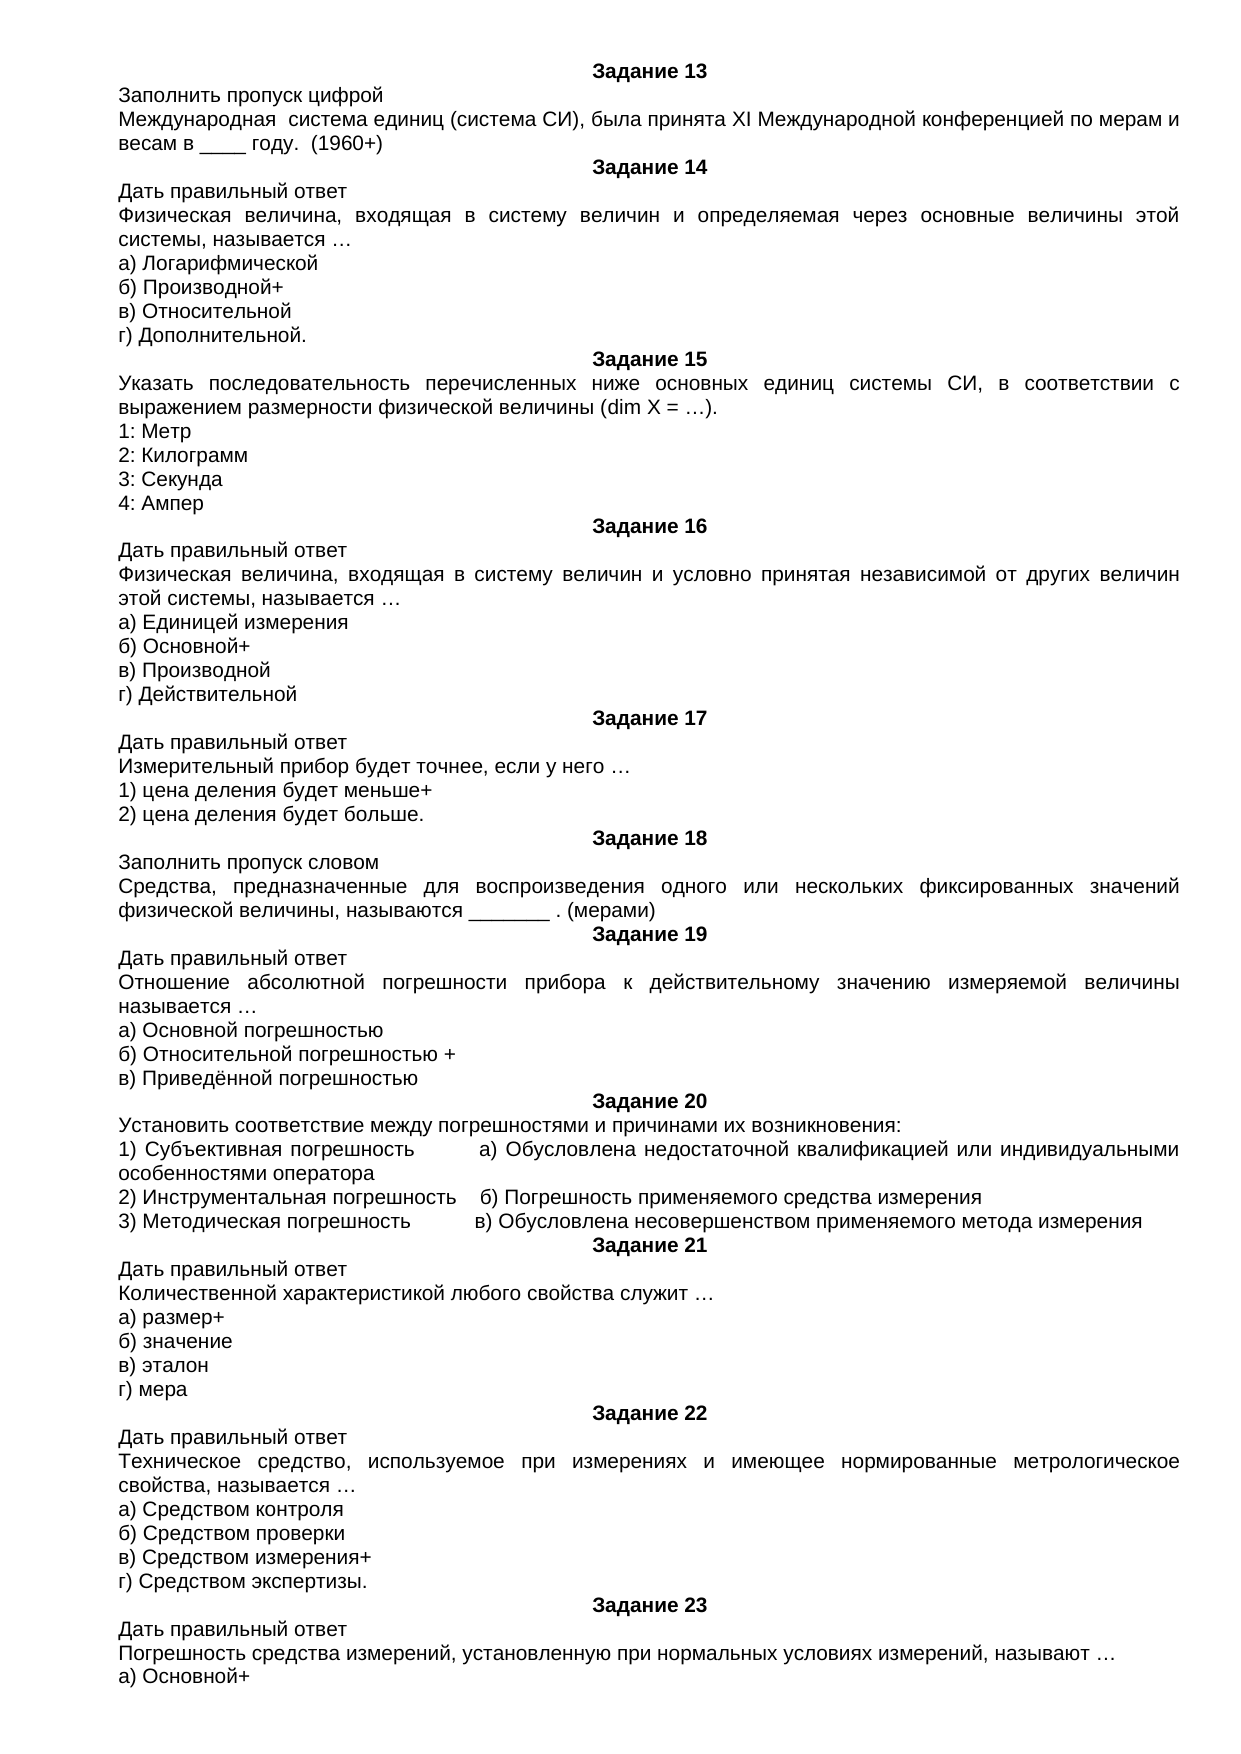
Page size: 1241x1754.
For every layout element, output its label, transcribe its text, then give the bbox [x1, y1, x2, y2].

text б) Средством проверки [118, 1521, 1181, 1544]
text Дать правильный ответ [118, 1257, 1181, 1281]
text в) эталон [118, 1353, 1181, 1377]
text Задание 13 [118, 59, 1181, 83]
text в) Приведённой погрешностью [118, 1065, 1181, 1089]
text Указать последовательность перечисленных ниже основных единиц системы СИ, в соответствии с выражением размерности физической величины (dim X = …). [118, 371, 1181, 418]
text Заполнить пропуск словом [118, 850, 1181, 874]
text г) мера [118, 1377, 1181, 1401]
text Задание 14 [118, 155, 1181, 179]
text 3) Методическая погрешность в) Обусловлена несовершенством применяемого метода измерения [118, 1209, 1181, 1233]
text в) Средством измерения+ [118, 1544, 1181, 1568]
text в) Относительной [118, 299, 1181, 323]
text а) размер+ [118, 1305, 1181, 1329]
text Измерительный прибор будет точнее, если у него … [118, 754, 1181, 778]
text Количественной характеристикой любого свойства служит … [118, 1281, 1181, 1305]
text Заполнить пропуск цифрой [118, 83, 1181, 107]
text Дать правильный ответ [118, 538, 1181, 562]
text 1: Метр [118, 418, 1181, 442]
text 2) Инструментальная погрешность б) Погрешность применяемого средства измерения [118, 1185, 1181, 1209]
text в) Производной [118, 658, 1181, 682]
text 2: Килограмм [118, 442, 1181, 466]
text Задание 18 [118, 826, 1181, 850]
text Дать правильный ответ [118, 946, 1181, 969]
text б) Производной+ [118, 275, 1181, 299]
text б) значение [118, 1329, 1181, 1353]
text Задание 15 [118, 347, 1181, 371]
text Дать правильный ответ [118, 1425, 1181, 1449]
text Задание 16 [118, 514, 1181, 538]
text Дать правильный ответ [118, 179, 1181, 203]
text Средства, предназначенные для воспроизведения одного или нескольких фиксированных значений физической величины, называются _______ . (мерами) [118, 874, 1181, 922]
text 1) Субъективная погрешность а) Обусловлена недостаточной квалификацией или индивидуальными особенностями оператора [118, 1137, 1181, 1185]
text г) Средством экспертизы. [118, 1568, 1181, 1592]
text г) Дополнительной. [118, 323, 1181, 347]
text 1) цена деления будет меньше+ [118, 778, 1181, 802]
text а) Средством контроля [118, 1497, 1181, 1521]
text Задание 22 [118, 1401, 1181, 1425]
text Задание 19 [118, 922, 1181, 946]
text 3: Секунда [118, 466, 1181, 490]
text б) Основной+ [118, 634, 1181, 658]
text Дать правильный ответ [118, 730, 1181, 754]
text Дать правильный ответ [118, 1616, 1181, 1640]
text Установить соответствие между погрешностями и причинами их возникновения: [118, 1113, 1181, 1137]
text г) Действительной [118, 682, 1181, 706]
text Задание 20 [118, 1089, 1181, 1113]
text а) Основной погрешностью [118, 1017, 1181, 1041]
text Техническое средство, используемое при измерениях и имеющее нормированные метрологическое свойства, называется … [118, 1449, 1181, 1497]
text Задание 21 [118, 1233, 1181, 1257]
text Задание 17 [118, 706, 1181, 730]
text Задание 23 [118, 1592, 1181, 1616]
text Физическая величина, входящая в систему величин и определяемая через основные величины этой системы, называется … [118, 203, 1181, 251]
text а) Единицей измерения [118, 610, 1181, 634]
text а) Логарифмической [118, 251, 1181, 275]
text Погрешность средства измерений, установленную при нормальных условиях измерений, называют … [118, 1640, 1181, 1664]
text Физическая величина, входящая в систему величин и условно принятая независимой от других величин этой системы, называется … [118, 562, 1181, 610]
text б) Относительной погрешностью + [118, 1041, 1181, 1065]
text а) Основной+ [118, 1664, 1181, 1688]
text 4: Ампер [118, 490, 1181, 514]
text Международная система единиц (система СИ), была принята XI Международной конференцией по мерам и весам в ____ году. (1960+) [118, 107, 1181, 155]
text Отношение абсолютной погрешности прибора к действительному значению измеряемой величины называется … [118, 969, 1181, 1017]
text 2) цена деления будет больше. [118, 802, 1181, 826]
